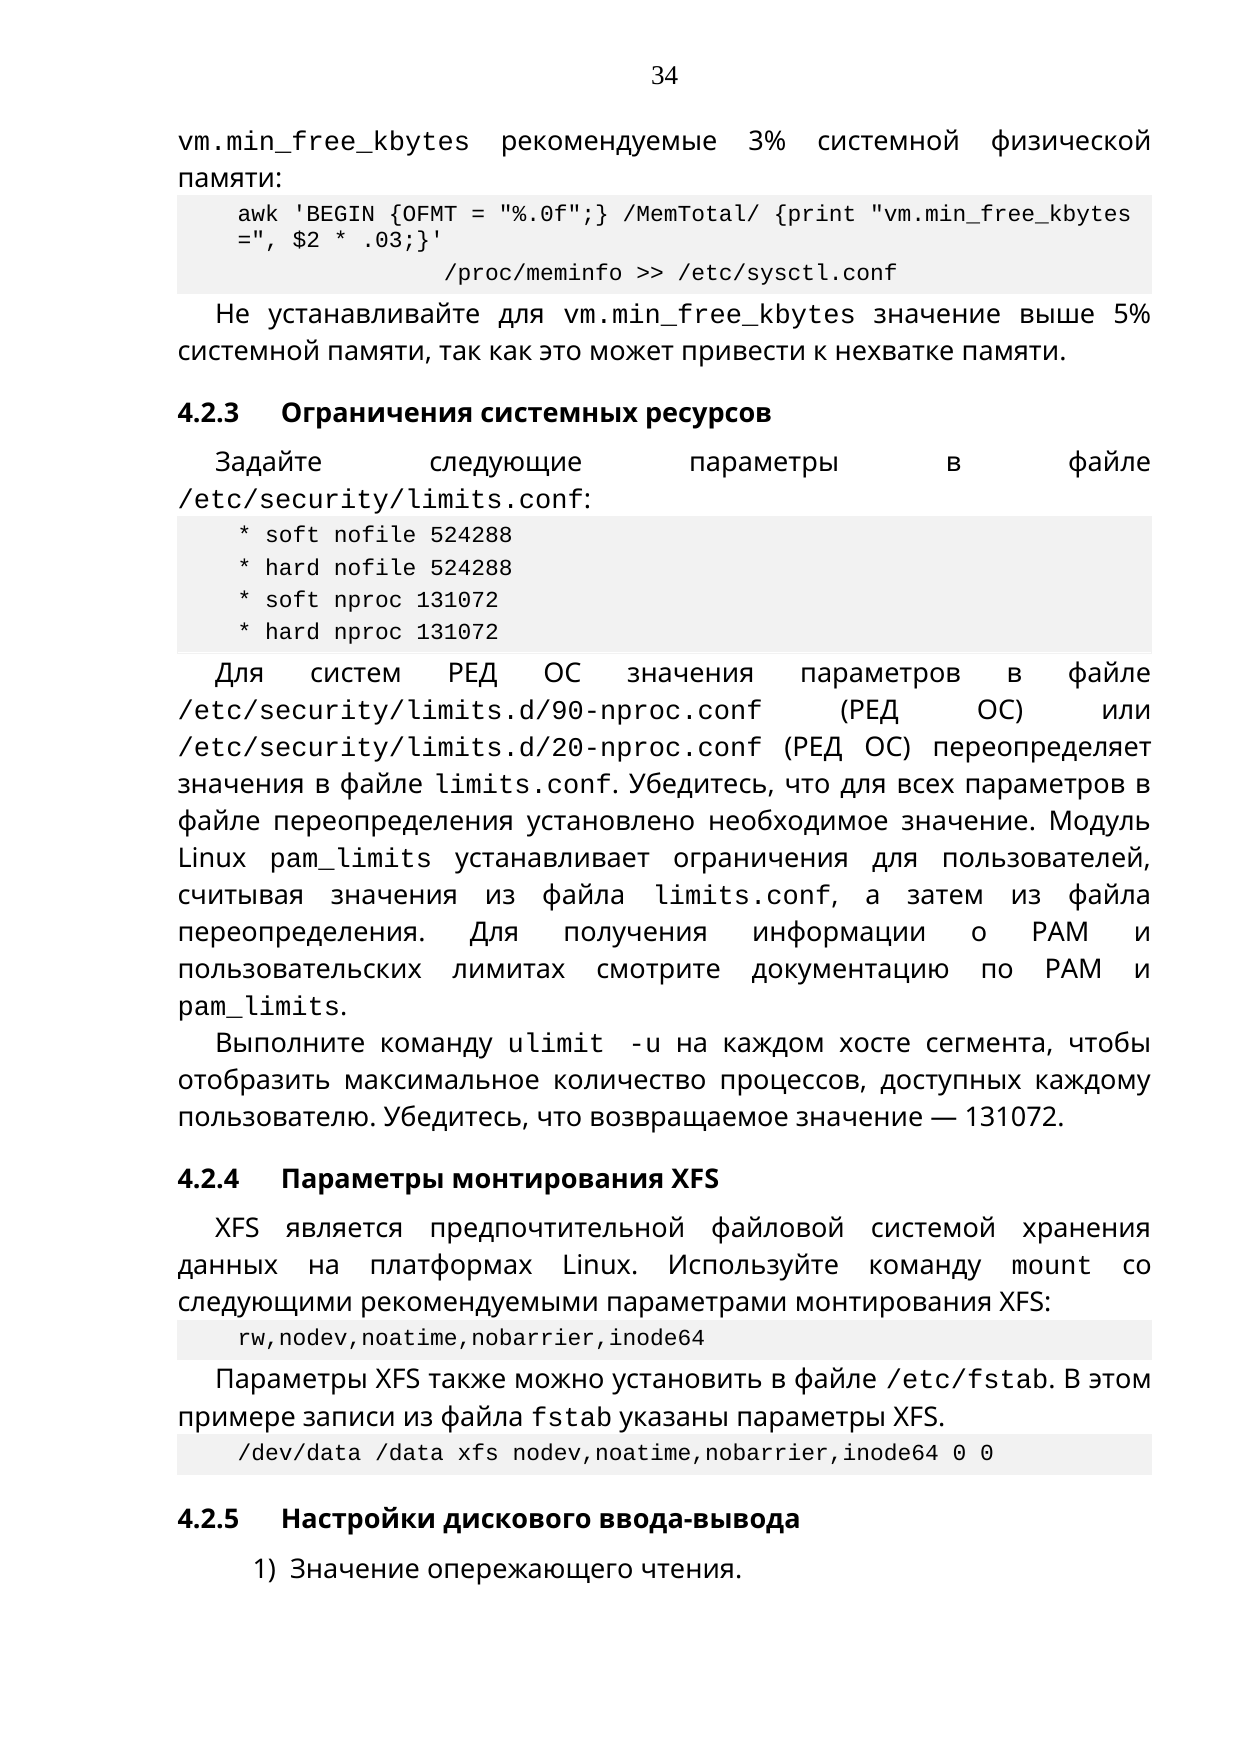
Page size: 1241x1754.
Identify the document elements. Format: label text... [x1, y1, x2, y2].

text XFS является предпочтительной файловой системой хранения данных на платформах Linux. Используйте команду mount со следующими рекомендуемыми параметрами монтирования XFS: [177, 1209, 1152, 1319]
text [177, 121, 1152, 195]
table_header /dev/data /data xfs nodev,noatime,nobarrier,inode64 0 0 [178, 1435, 1151, 1474]
text Для систем РЕД ОС значения параметров в файле /etc/security/limits.d/90-nproc.conf (РЕД ОС) или /etc/security/limits.d/20-nproc.conf (РЕД ОС) переопределяет значения в файле limits.conf. Убедитесь, что для всех параметров в файле переопределения установлено необходимое значение. Модуль Linux pam_limits устанавливает ограничения для пользователей, считывая значения из файла limits.conf, а затем из файла переопределения. Для получения информации о PAM и пользовательских лимитах смотрите документацию по PAM и pam_limits. [177, 654, 1152, 1023]
table_header * soft nofile 524288 * hard nofile 524288 * soft nproc 131072 * hard nproc 131072 [178, 518, 1151, 652]
text Задайте следующие параметры в файле /etc/security/limits.conf: [177, 442, 1152, 516]
text Ограничения системных ресурсов [177, 393, 1152, 430]
text Выполните команду ulimit -u на каждом хосте сегмента, чтобы отобразить максимальное количество процессов, доступных каждому пользователю. Убедитесь, что возвращаемое значение — 131072. [177, 1023, 1152, 1134]
list Значение опережающего чтения. [252, 1549, 1152, 1586]
text Не устанавливайте для vm.min_free_kbytes значение выше 5% системной памяти, так как это может привести к нехватке памяти. [177, 294, 1152, 368]
table_header rw,nodev,noatime,nobarrier,inode64 [178, 1321, 1151, 1359]
text Параметры XFS также можно установить в файле /etc/fstab. В этом примере записи из файла fstab указаны параметры XFS. [177, 1360, 1152, 1434]
text Параметры монтирования XFS [177, 1159, 1152, 1196]
table_header awk 'BEGIN {OFMT = "%.0f";} /MemTotal/ {print "vm.min_free_kbytes =", $2 * .03;}' /proc/meminfo >> /etc/sysctl.conf [178, 196, 1151, 293]
text Настройки дискового ввода-вывода [177, 1500, 1152, 1537]
